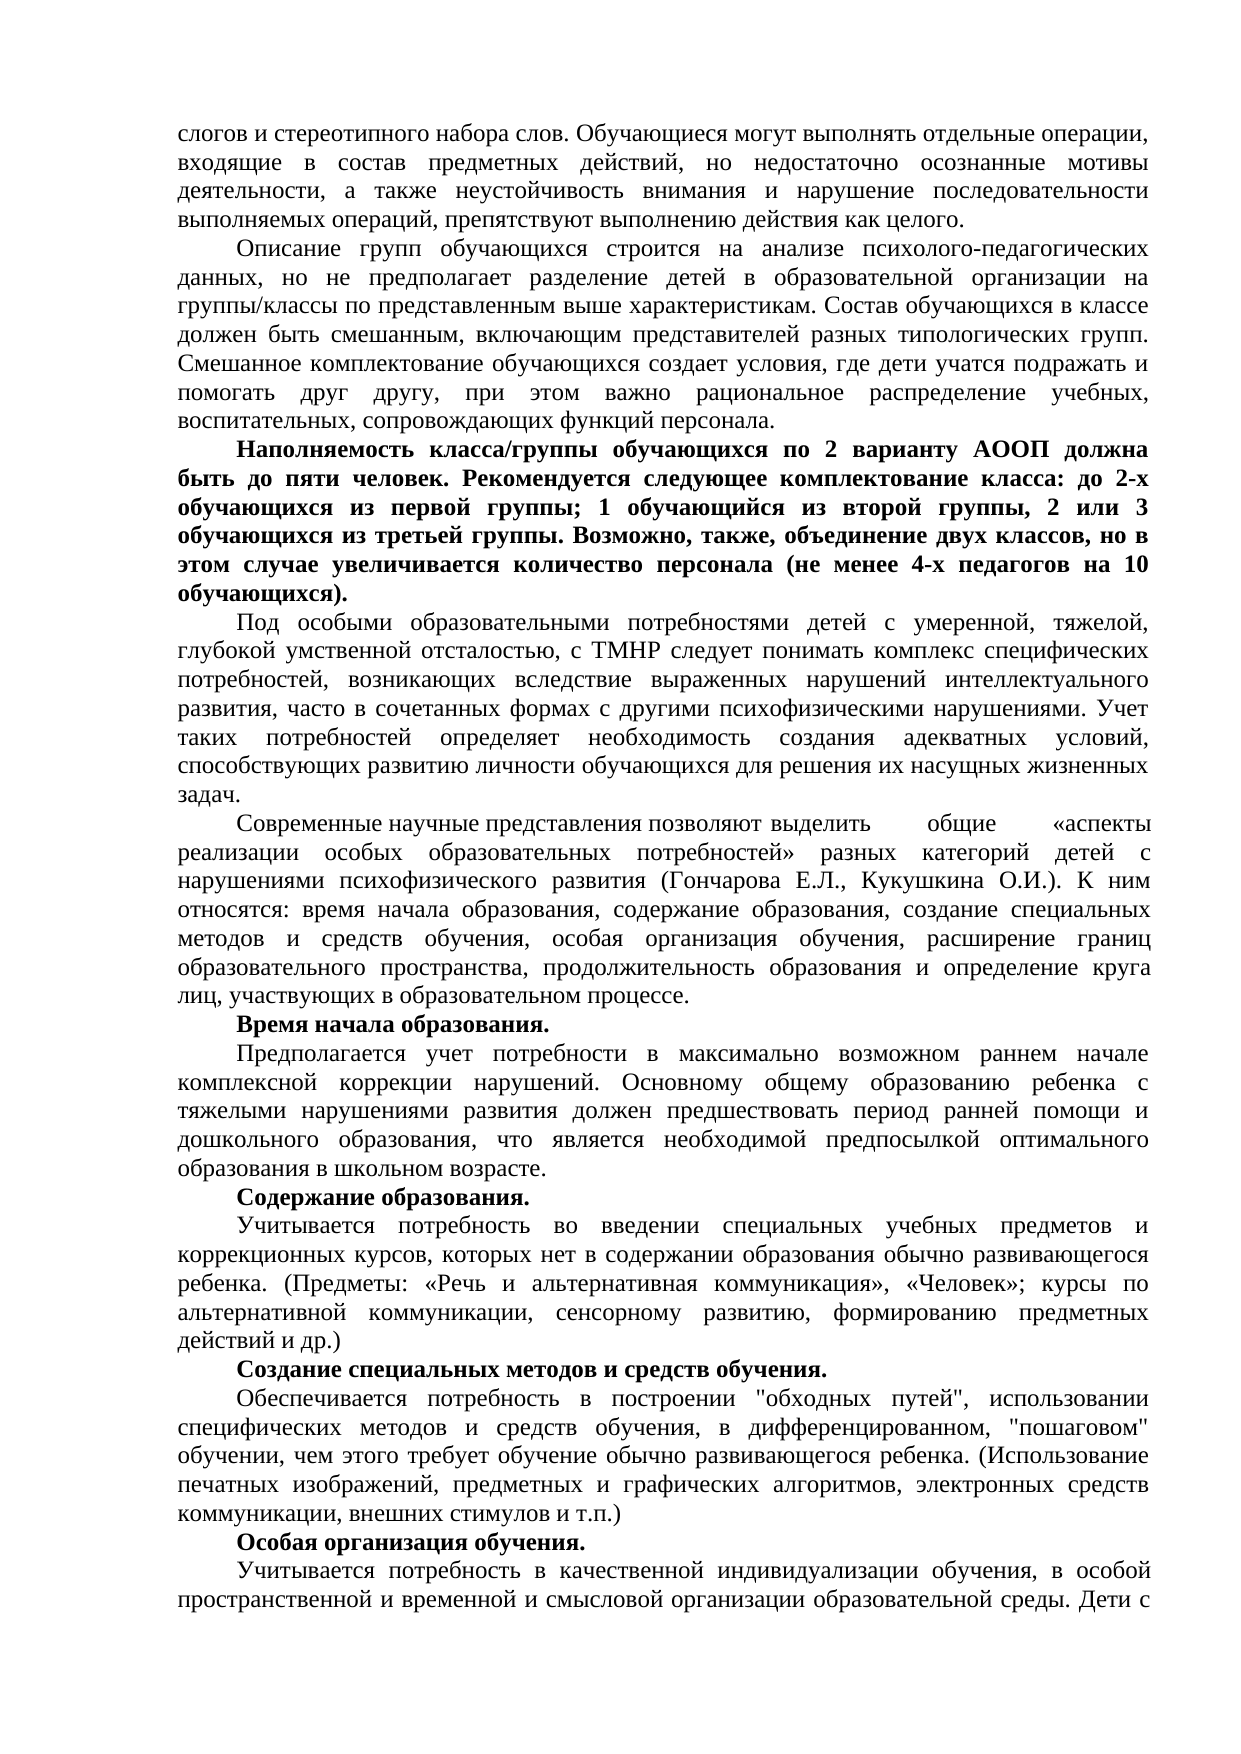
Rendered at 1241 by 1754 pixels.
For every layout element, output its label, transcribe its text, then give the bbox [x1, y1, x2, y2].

text Особая организация обучения. [177, 1527, 1152, 1556]
text Обеспечивается потребность в построении "обходных путей", использовании специфических методов и средств обучения, в дифференцированном, "пошаговом" обучении, чем этого требует обучение обычно развивающегося ребенка. (Использование печатных изображений, предметных и графических алгоритмов, электронных средств коммуникации, внешних стимулов и т.п.) [177, 1383, 1149, 1527]
text Создание специальных методов и средств обучения. [177, 1354, 1152, 1383]
text Современные научные представления позволяют выделить общие «аспекты реализации особых образовательных потребностей» разных категорий детей с нарушениями психофизического развития (Гончарова Е.Л., Кукушкина О.И.). К ним относятся: время начала образования, содержание образования, создание специальных методов и средств обучения, особая организация обучения, расширение границ образовательного пространства, продолжительность образования и определение круга лиц, участвующих в образовательном процессе. [177, 808, 1152, 1009]
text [177, 1556, 1152, 1613]
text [177, 118, 1149, 233]
text Описание групп обучающихся строится на анализе психолого-педагогических данных, но не предполагает разделение детей в образовательной организации на группы/классы по представленным выше характеристикам. Состав обучающихся в классе должен быть смешанным, включающим представителей разных типологических групп. Смешанное комплектование обучающихся создает условия, где дети учатся подражать и помогать друг другу, при этом важно рациональное распределение учебных, воспитательных, сопровождающих функций персонала. [177, 233, 1149, 434]
text Наполняемость класса/группы обучающихся по 2 варианту АООП должна быть до пяти человек. Рекомендуется следующее комплектование класса: до 2-х обучающихся из первой группы; 1 обучающийся из второй группы, 2 или 3 обучающихся из третьей группы. Возможно, также, объединение двух классов, но в этом случае увеличивается количество персонала (не менее 4-х педагогов на 10 обучающихся). [177, 434, 1149, 607]
text Под особыми образовательными потребностями детей с умеренной, тяжелой, глубокой умственной отсталостью, с ТМНР следует понимать комплекс специфических потребностей, возникающих вследствие выраженных нарушений интеллектуального развития, часто в сочетанных формах с другими психофизическими нарушениями. Учет таких потребностей определяет необходимость создания адекватных условий, способствующих развитию личности обучающихся для решения их насущных жизненных задач. [177, 607, 1149, 808]
text Учитывается потребность во введении специальных учебных предметов и коррекционных курсов, которых нет в содержании образования обычно развивающегося ребенка. (Предметы: «Речь и альтернативная коммуникация», «Человек»; курсы по альтернативной коммуникации, сенсорному развитию, формированию предметных действий и др.) [177, 1211, 1149, 1354]
text Содержание образования. [177, 1182, 1152, 1211]
text Предполагается учет потребности в максимально возможном раннем начале комплексной коррекции нарушений. Основному общему образованию ребенка с тяжелыми нарушениями развития должен предшествовать период ранней помощи и дошкольного образования, что является необходимой предпосылкой оптимального образования в школьном возрасте. [177, 1038, 1149, 1182]
text Время начала образования. [177, 1009, 1152, 1038]
